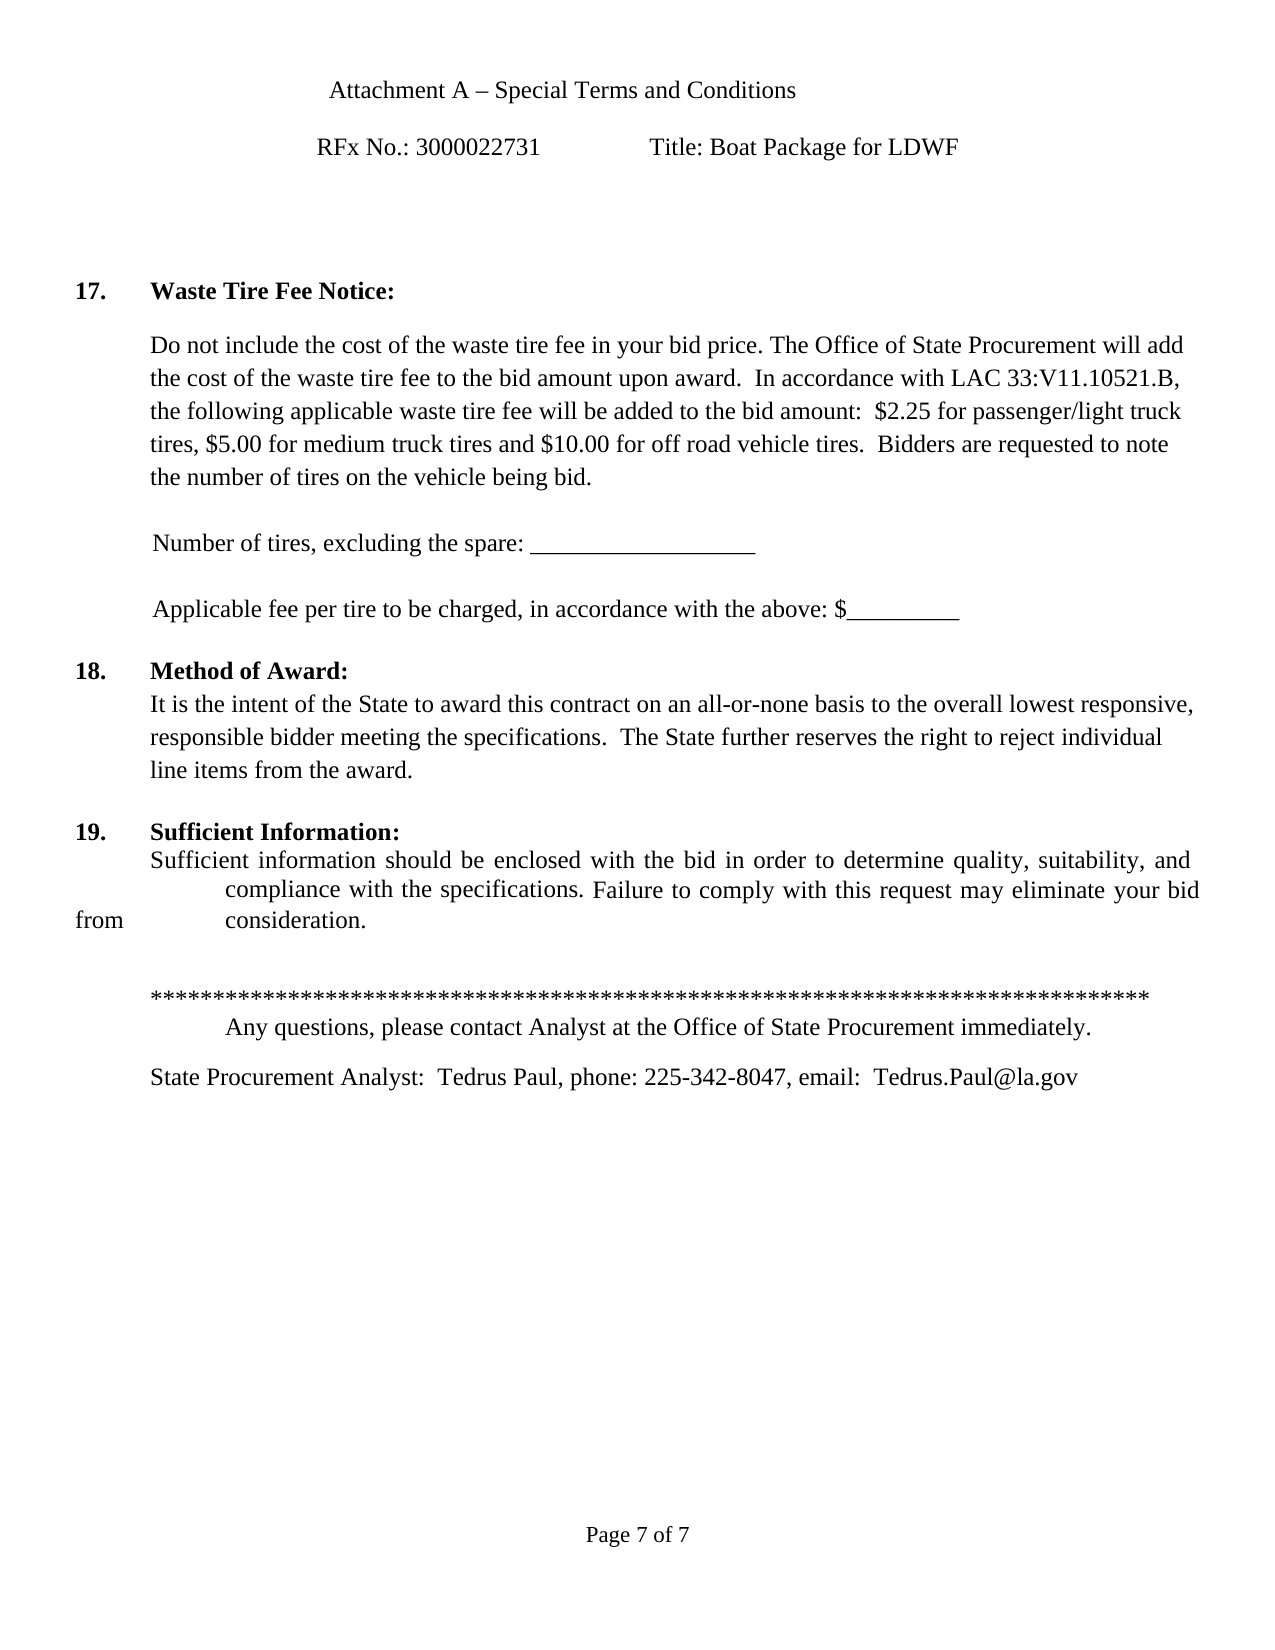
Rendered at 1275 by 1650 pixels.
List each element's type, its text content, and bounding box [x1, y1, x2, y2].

text Number of tires, excluding the spare: __________________ [75, 528, 1200, 557]
list Waste Tire Fee Notice: [75, 276, 1200, 305]
text Applicable fee per tire to be charged, in accordance with the above: $_________ [75, 594, 1200, 623]
text Sufficient information should be enclosed with the bid in order to determine quality, suitability, and compliance with the specifications. Failure to comply with this request may eliminate your bid from consideration. [75, 846, 1200, 934]
text It is the intent of the State to award this contract on an all-or-none basis to the overall lowest responsive, responsible bidder meeting the specifications. The State further reserves the right to reject individual line items from the award. [150, 689, 1200, 784]
text Do not include the cost of the waste tire fee in your bid price. The Office of State Procurement will add the cost of the waste tire fee to the bid amount upon award. In accordance with LAC 33:V11.10521.B, the following applicable waste tire fee will be added to the bid amount: $2.25 for passenger/light truck tires, $5.00 for medium truck tires and $10.00 for off road vehicle tires. Bidders are requested to note the number of tires on the vehicle being bid. [150, 330, 1200, 491]
text 19. Sufficient Information: [75, 817, 1200, 846]
text 18. Method of Award: [75, 656, 1200, 685]
text State Procurement Analyst: Tedrus Paul, phone: 225-342-8047, email: Tedrus.Paul@la.gov [60, 1062, 1200, 1091]
text ******************************************************************************** Any questions, please contact Analyst at the Office of State Procurement immediately. [60, 984, 1200, 1041]
